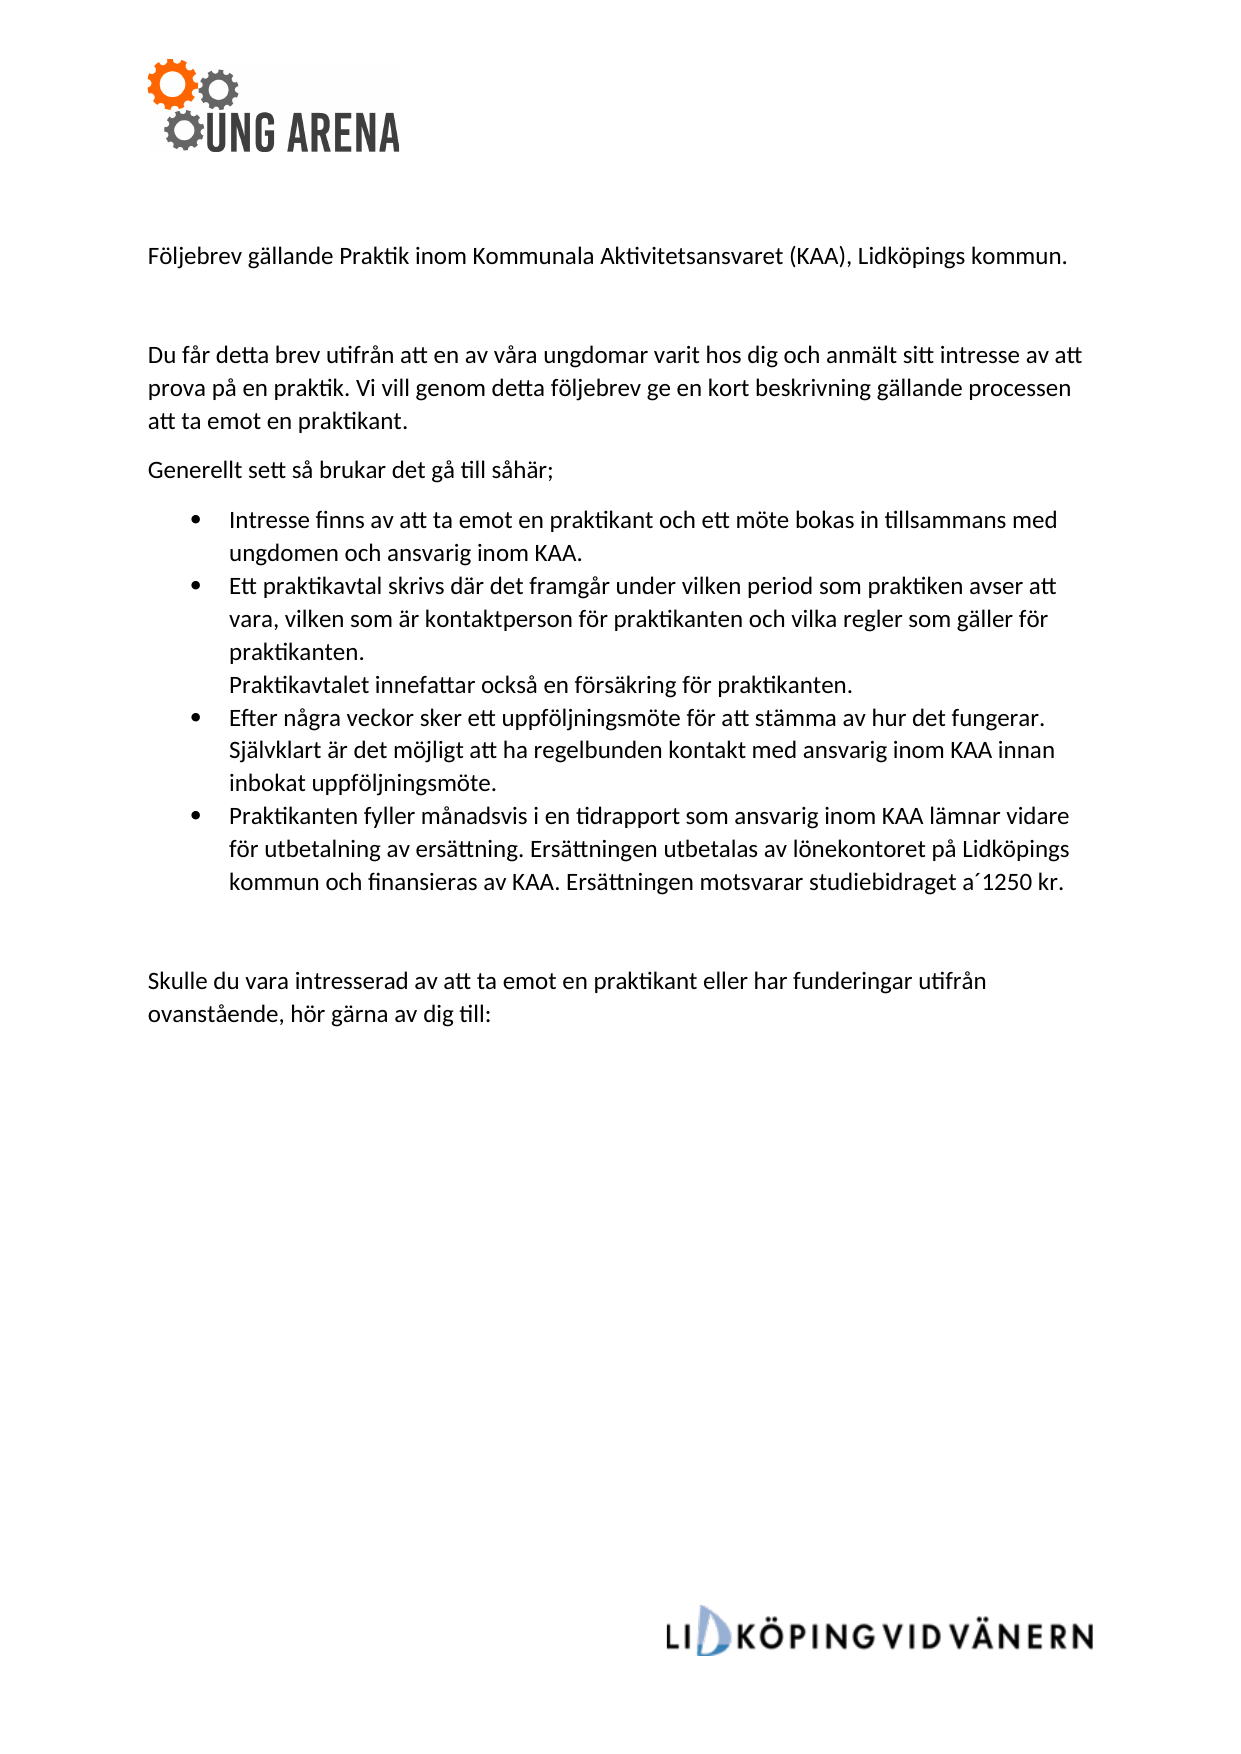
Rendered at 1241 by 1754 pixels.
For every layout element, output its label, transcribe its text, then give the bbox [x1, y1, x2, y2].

list Intresse finns av att ta emot en praktikant och ett möte bokas in tillsammans med ungdomen och ansvarig inom KAA. [191, 504, 1093, 568]
list Ett praktikavtal skrivs där det framgår under vilken period som praktiken avser att vara, vilken som är kontaktperson för praktikanten och vilka regler som gäller för praktikanten. [191, 570, 1093, 666]
picture [666, 1605, 1093, 1656]
text Följebrev gällande Praktik inom Kommunala Aktivitetsansvaret (KAA), Lidköpings kommun. [148, 240, 1093, 271]
text Skulle du vara intresserad av att ta emot en praktikant eller har funderingar utifrån ovanstående, hör gärna av dig till: [148, 965, 1093, 1029]
list Efter några veckor sker ett uppföljningsmöte för att stämma av hur det fungerar. Självklart är det möjligt att ha regelbunden kontakt med ansvarig inom KAA innan inbokat uppföljningsmöte. [191, 702, 1093, 798]
list Praktikavtalet innefattar också en försäkring för praktikanten. [229, 669, 1093, 699]
list Praktikanten fyller månadsvis i en tidrapport som ansvarig inom KAA lämnar vidare för utbetalning av ersättning. Ersättningen utbetalas av lönekontoret på Lidköpings kommun och finansieras av KAA. Ersättningen motsvarar studiebidraget a´1250 kr. [191, 800, 1093, 897]
text Du får detta brev utifrån att en av våra ungdomar varit hos dig och anmält sitt intresse av att prova på en praktik. Vi vill genom detta följebrev ge en kort beskrivning gällande processen att ta emot en praktikant. [148, 339, 1093, 436]
picture [147, 59, 400, 152]
text Generellt sett så brukar det gå till såhär; [148, 454, 1093, 485]
